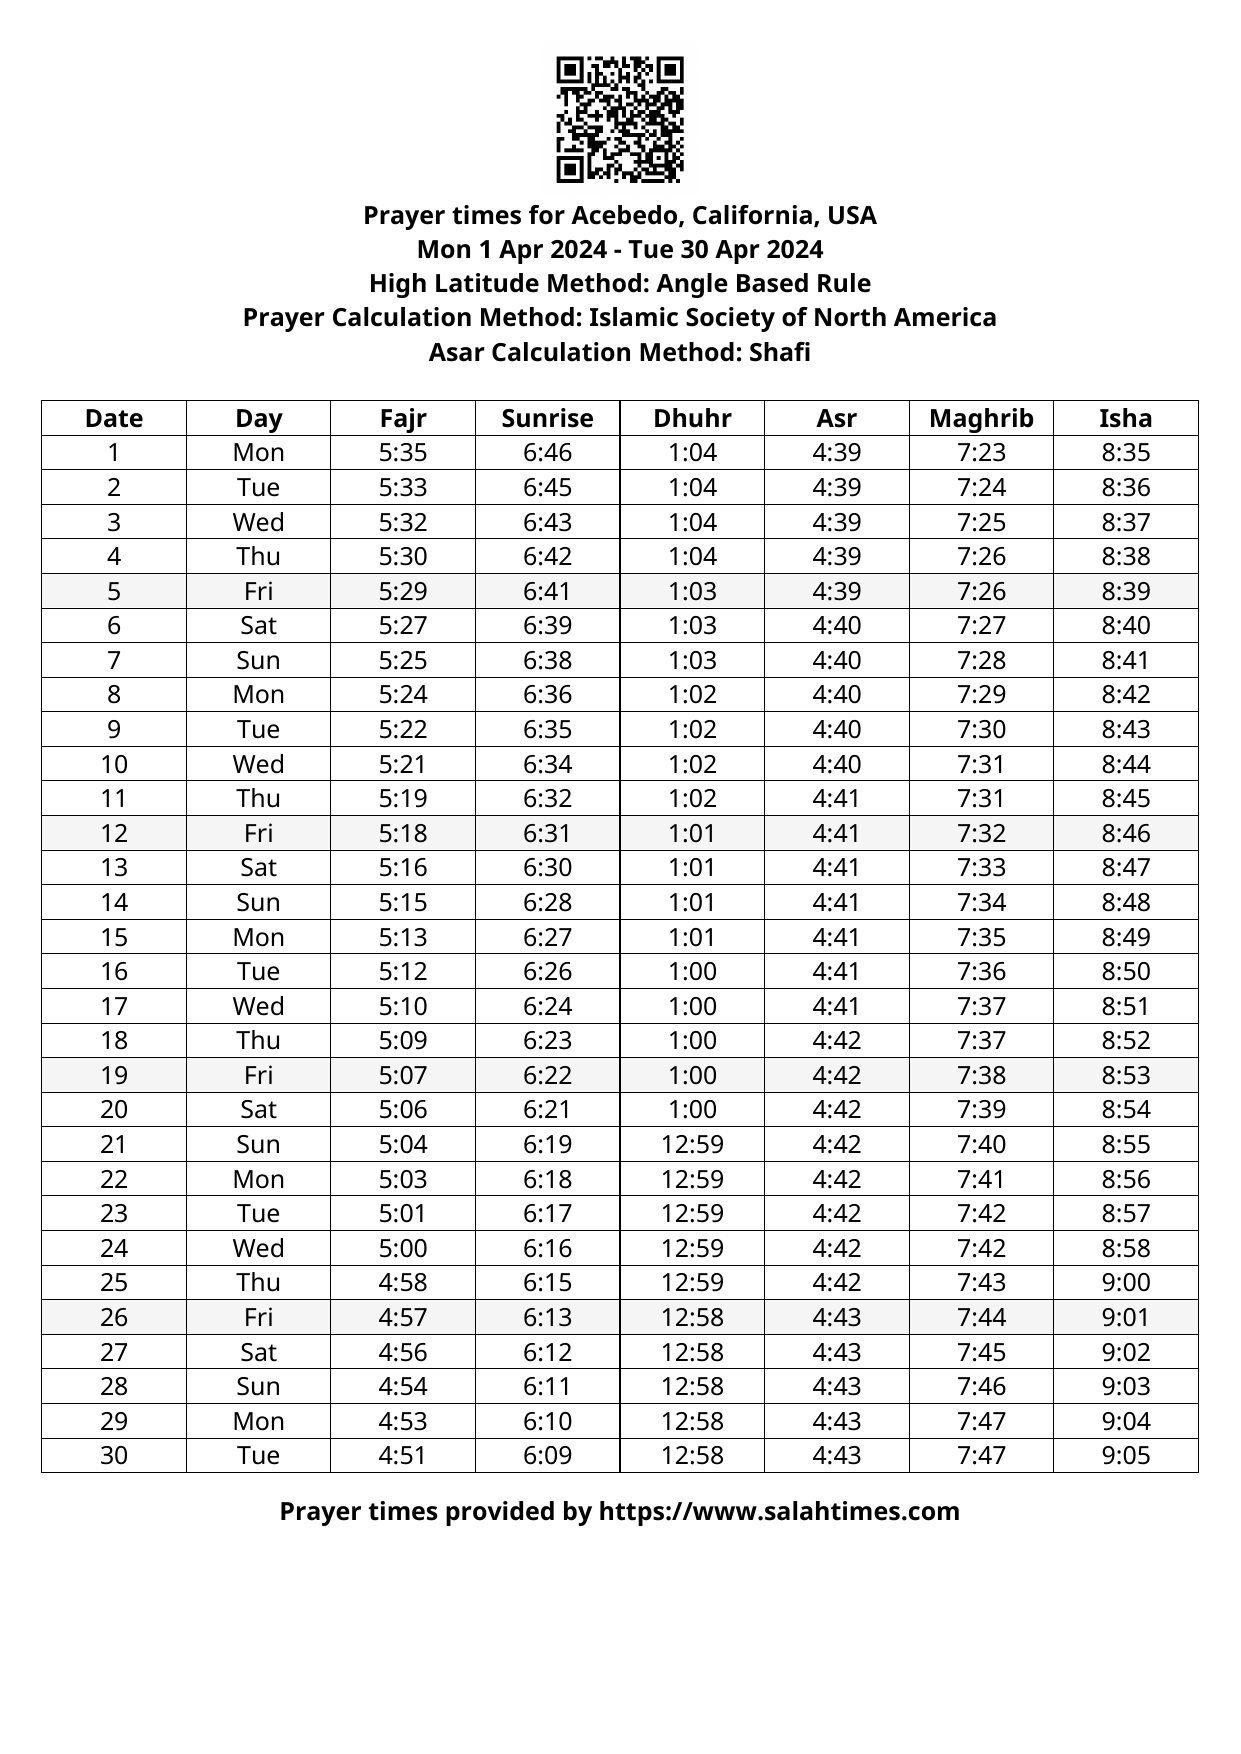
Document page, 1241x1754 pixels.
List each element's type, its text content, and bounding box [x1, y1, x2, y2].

table_cell 4:58 [331, 1266, 475, 1299]
table_cell 6 [42, 609, 186, 642]
table_cell 13 [42, 851, 186, 884]
table_cell 15 [42, 920, 186, 953]
table_cell 18 [42, 1024, 186, 1057]
table_cell 1:02 [621, 678, 764, 711]
table_cell 20 [42, 1093, 186, 1126]
table_cell 7:27 [910, 609, 1053, 642]
table_cell 8:44 [1054, 747, 1198, 780]
table_header Date [42, 401, 186, 434]
table_cell 4:54 [331, 1369, 475, 1403]
table_cell 12:59 [621, 1162, 764, 1195]
table_cell 8:36 [1054, 470, 1198, 504]
table_cell 7:43 [910, 1266, 1053, 1299]
table_cell 4:41 [765, 851, 909, 884]
table_cell Fri [187, 574, 330, 607]
table_cell 9:03 [1054, 1369, 1198, 1403]
table_cell 9 [42, 712, 186, 746]
table_cell 4:39 [765, 436, 909, 469]
table_cell 6:27 [476, 920, 619, 953]
table_cell 4:40 [765, 747, 909, 780]
table_cell 24 [42, 1231, 186, 1264]
table_cell 7:32 [910, 816, 1053, 849]
table_cell 1:01 [621, 816, 764, 849]
table_cell Tue [187, 954, 330, 988]
table_cell 8:50 [1054, 954, 1198, 988]
table_cell 10 [42, 747, 186, 780]
table_cell 7:24 [910, 470, 1053, 504]
table_cell 7:29 [910, 678, 1053, 711]
table_cell Sun [187, 1369, 330, 1403]
table_cell 4:42 [765, 1266, 909, 1299]
table_cell Sat [187, 851, 330, 884]
table_cell 1:04 [621, 436, 764, 469]
table_cell 7:35 [910, 920, 1053, 953]
table_cell 4:39 [765, 470, 909, 504]
table_cell 5:22 [331, 712, 475, 746]
table_cell 4:40 [765, 712, 909, 746]
table_cell 12:58 [621, 1335, 764, 1368]
table_cell 4:42 [765, 1196, 909, 1230]
table_cell 6:12 [476, 1335, 619, 1368]
table_cell 4:42 [765, 1231, 909, 1264]
table_cell 5:29 [331, 574, 475, 607]
table_cell Thu [187, 1266, 330, 1299]
table_cell 2 [42, 470, 186, 504]
text Prayer Calculation Method: Islamic Society of North America [42, 300, 1198, 334]
table_cell 4:51 [331, 1439, 475, 1472]
table_cell 8:46 [1054, 816, 1198, 849]
table_cell 8:53 [1054, 1058, 1198, 1092]
table_cell 4:41 [765, 885, 909, 919]
table_cell Sun [187, 643, 330, 677]
table_cell 12:59 [621, 1127, 764, 1161]
table_cell 1:01 [621, 851, 764, 884]
table_cell 6:10 [476, 1404, 619, 1437]
table_cell 6:09 [476, 1439, 619, 1472]
table_cell 1:03 [621, 609, 764, 642]
table_cell 7:30 [910, 712, 1053, 746]
table_cell 4:39 [765, 505, 909, 538]
table_cell 4:43 [765, 1300, 909, 1334]
table_cell 6:26 [476, 954, 619, 988]
table_cell 21 [42, 1127, 186, 1161]
table_cell 8:58 [1054, 1231, 1198, 1264]
table_cell Tue [187, 1196, 330, 1230]
table_cell 5:09 [331, 1024, 475, 1057]
table_cell 5:18 [331, 816, 475, 849]
table_header Dhuhr [621, 401, 764, 434]
table_cell 7:47 [910, 1404, 1053, 1437]
table_cell 5 [42, 574, 186, 607]
table_cell 6:46 [476, 436, 619, 469]
table_cell Tue [187, 712, 330, 746]
table_cell 7:46 [910, 1369, 1053, 1403]
table_cell 6:39 [476, 609, 619, 642]
table_cell 5:01 [331, 1196, 475, 1230]
text High Latitude Method: Angle Based Rule [42, 266, 1198, 300]
table_cell 1:04 [621, 505, 764, 538]
table_cell 7:34 [910, 885, 1053, 919]
table_cell 6:21 [476, 1093, 619, 1126]
table_cell Fri [187, 1300, 330, 1334]
table_cell 7:40 [910, 1127, 1053, 1161]
table_cell 9:01 [1054, 1300, 1198, 1334]
table_cell 7:36 [910, 954, 1053, 988]
table_cell 1:04 [621, 470, 764, 504]
table_cell 7:33 [910, 851, 1053, 884]
table_cell 4:43 [765, 1369, 909, 1403]
table_cell 12:58 [621, 1300, 764, 1334]
table_cell 4:41 [765, 954, 909, 988]
table_cell 30 [42, 1439, 186, 1472]
table_cell 8:56 [1054, 1162, 1198, 1195]
text Prayer times provided by https://www.salahtimes.com [42, 1494, 1198, 1528]
table_cell 1:00 [621, 954, 764, 988]
table_header Isha [1054, 401, 1198, 434]
table_cell 12:59 [621, 1266, 764, 1299]
table_cell 12:58 [621, 1369, 764, 1403]
table_cell 6:23 [476, 1024, 619, 1057]
table_cell Wed [187, 1231, 330, 1264]
table_cell 8:48 [1054, 885, 1198, 919]
table_cell 5:33 [331, 470, 475, 504]
table_cell 6:17 [476, 1196, 619, 1230]
table_cell 3 [42, 505, 186, 538]
table_cell 8:38 [1054, 539, 1198, 573]
table_cell 5:19 [331, 781, 475, 815]
table_cell 4:42 [765, 1058, 909, 1092]
table_cell Sat [187, 609, 330, 642]
table_header Sunrise [476, 401, 619, 434]
table_cell 5:21 [331, 747, 475, 780]
table_cell 6:30 [476, 851, 619, 884]
table_cell 12 [42, 816, 186, 849]
table_cell Tue [187, 470, 330, 504]
table_cell 4:56 [331, 1335, 475, 1368]
table_cell Mon [187, 1162, 330, 1195]
table_cell 7:42 [910, 1231, 1053, 1264]
table_cell Tue [187, 1439, 330, 1472]
table_cell 19 [42, 1058, 186, 1092]
table_cell 6:43 [476, 505, 619, 538]
table_cell 6:34 [476, 747, 619, 780]
table_cell 4:42 [765, 1024, 909, 1057]
table_cell Sat [187, 1093, 330, 1126]
table_cell 22 [42, 1162, 186, 1195]
table_header Day [187, 401, 330, 434]
table_cell 5:13 [331, 920, 475, 953]
table_cell 6:13 [476, 1300, 619, 1334]
table_cell 7:37 [910, 989, 1053, 1022]
table_cell 9:05 [1054, 1439, 1198, 1472]
table_cell 16 [42, 954, 186, 988]
table_cell Thu [187, 1024, 330, 1057]
table_cell 23 [42, 1196, 186, 1230]
table_cell 6:28 [476, 885, 619, 919]
table_cell Thu [187, 539, 330, 573]
table_cell 7:26 [910, 539, 1053, 573]
table_cell 1:00 [621, 1093, 764, 1126]
table_cell 5:15 [331, 885, 475, 919]
table_cell Wed [187, 505, 330, 538]
table_cell 7:45 [910, 1335, 1053, 1368]
table_cell 8:45 [1054, 781, 1198, 815]
table_cell 5:06 [331, 1093, 475, 1126]
text Prayer times for Acebedo, California, USA [42, 198, 1198, 232]
table_cell 6:31 [476, 816, 619, 849]
table_cell 1:03 [621, 643, 764, 677]
table_cell 6:19 [476, 1127, 619, 1161]
table_cell Mon [187, 920, 330, 953]
table_cell 28 [42, 1369, 186, 1403]
table_cell 4:40 [765, 643, 909, 677]
table_cell 14 [42, 885, 186, 919]
table_cell 9:00 [1054, 1266, 1198, 1299]
table_cell 1:04 [621, 539, 764, 573]
table_cell 7 [42, 643, 186, 677]
table_cell 7:44 [910, 1300, 1053, 1334]
table_cell 4:41 [765, 816, 909, 849]
table_cell 8:39 [1054, 574, 1198, 607]
table_cell 6:24 [476, 989, 619, 1022]
table_cell 5:10 [331, 989, 475, 1022]
table_cell 27 [42, 1335, 186, 1368]
table_header Maghrib [910, 401, 1053, 434]
table_cell 1:02 [621, 781, 764, 815]
table_cell 12:58 [621, 1404, 764, 1437]
text Asar Calculation Method: Shafi [42, 334, 1198, 368]
table_cell Mon [187, 436, 330, 469]
table_cell 7:38 [910, 1058, 1053, 1092]
table_cell 1:00 [621, 1058, 764, 1092]
table_cell Wed [187, 747, 330, 780]
table_cell 1 [42, 436, 186, 469]
table_cell 4:42 [765, 1162, 909, 1195]
table_cell 5:24 [331, 678, 475, 711]
table_cell 9:02 [1054, 1335, 1198, 1368]
table_cell 7:47 [910, 1439, 1053, 1472]
table_cell 6:18 [476, 1162, 619, 1195]
table_cell 7:31 [910, 747, 1053, 780]
table_cell 4:39 [765, 574, 909, 607]
table_cell 8:41 [1054, 643, 1198, 677]
table_cell 8:35 [1054, 436, 1198, 469]
table_cell 9:04 [1054, 1404, 1198, 1437]
table_cell 1:01 [621, 885, 764, 919]
table_cell 4:57 [331, 1300, 475, 1334]
table_cell 1:00 [621, 1024, 764, 1057]
table_cell Sat [187, 1335, 330, 1368]
table_cell 8:42 [1054, 678, 1198, 711]
table_cell 5:07 [331, 1058, 475, 1092]
table_cell 4:43 [765, 1335, 909, 1368]
text Mon 1 Apr 2024 - Tue 30 Apr 2024 [42, 232, 1198, 266]
table_cell 6:38 [476, 643, 619, 677]
table_cell 7:42 [910, 1196, 1053, 1230]
table_cell 8:37 [1054, 505, 1198, 538]
table_cell Sun [187, 1127, 330, 1161]
table_cell 7:26 [910, 574, 1053, 607]
table_cell Fri [187, 1058, 330, 1092]
table_cell 5:35 [331, 436, 475, 469]
table_cell 5:03 [331, 1162, 475, 1195]
table_cell 5:16 [331, 851, 475, 884]
table_cell 6:22 [476, 1058, 619, 1092]
table_cell 5:12 [331, 954, 475, 988]
table_cell 8:54 [1054, 1093, 1198, 1126]
table_cell 25 [42, 1266, 186, 1299]
table_cell 4:42 [765, 1127, 909, 1161]
table_cell 5:32 [331, 505, 475, 538]
table_cell 26 [42, 1300, 186, 1334]
table_cell 5:04 [331, 1127, 475, 1161]
table_cell 1:03 [621, 574, 764, 607]
table_cell 8:40 [1054, 609, 1198, 642]
table_cell 1:00 [621, 989, 764, 1022]
table_cell 1:02 [621, 712, 764, 746]
table_cell 4:39 [765, 539, 909, 573]
table_cell Thu [187, 781, 330, 815]
table_cell 8:51 [1054, 989, 1198, 1022]
table_cell 17 [42, 989, 186, 1022]
table_cell 4:43 [765, 1404, 909, 1437]
table_header Fajr [331, 401, 475, 434]
table_cell 4:53 [331, 1404, 475, 1437]
table_cell 6:35 [476, 712, 619, 746]
table_cell 8:47 [1054, 851, 1198, 884]
table_cell 1:02 [621, 747, 764, 780]
table_cell 8:57 [1054, 1196, 1198, 1230]
table_cell 6:45 [476, 470, 619, 504]
table_cell 6:32 [476, 781, 619, 815]
table_cell 8:49 [1054, 920, 1198, 953]
table_cell 8 [42, 678, 186, 711]
table_cell 6:11 [476, 1369, 619, 1403]
table_cell 8:55 [1054, 1127, 1198, 1161]
table_cell 4:41 [765, 920, 909, 953]
table_cell 7:23 [910, 436, 1053, 469]
table_cell 7:31 [910, 781, 1053, 815]
table_cell 8:52 [1054, 1024, 1198, 1057]
table_cell Mon [187, 678, 330, 711]
table_cell 4:41 [765, 781, 909, 815]
table_cell 6:16 [476, 1231, 619, 1264]
table_cell 1:01 [621, 920, 764, 953]
table_cell 4:41 [765, 989, 909, 1022]
table_cell 6:36 [476, 678, 619, 711]
table_cell 7:25 [910, 505, 1053, 538]
table_cell 6:41 [476, 574, 619, 607]
table_cell 5:30 [331, 539, 475, 573]
table_cell 6:42 [476, 539, 619, 573]
table_cell Fri [187, 816, 330, 849]
table_cell 7:39 [910, 1093, 1053, 1126]
table_header Asr [765, 401, 909, 434]
table_cell 4:40 [765, 609, 909, 642]
table_cell 4:42 [765, 1093, 909, 1126]
table_cell 7:41 [910, 1162, 1053, 1195]
table_cell 4:40 [765, 678, 909, 711]
table_cell Sun [187, 885, 330, 919]
table_cell Wed [187, 989, 330, 1022]
table_cell 4 [42, 539, 186, 573]
table_cell 8:43 [1054, 712, 1198, 746]
table_cell 7:28 [910, 643, 1053, 677]
table_cell Mon [187, 1404, 330, 1437]
table_cell 5:00 [331, 1231, 475, 1264]
table_cell 12:59 [621, 1231, 764, 1264]
table_cell 7:37 [910, 1024, 1053, 1057]
table_cell 12:59 [621, 1196, 764, 1230]
table_cell 11 [42, 781, 186, 815]
table_cell 29 [42, 1404, 186, 1437]
picture [542, 41, 699, 198]
table_cell 12:58 [621, 1439, 764, 1472]
table_cell 5:27 [331, 609, 475, 642]
table_cell 5:25 [331, 643, 475, 677]
table_cell 6:15 [476, 1266, 619, 1299]
table_cell 4:43 [765, 1439, 909, 1472]
